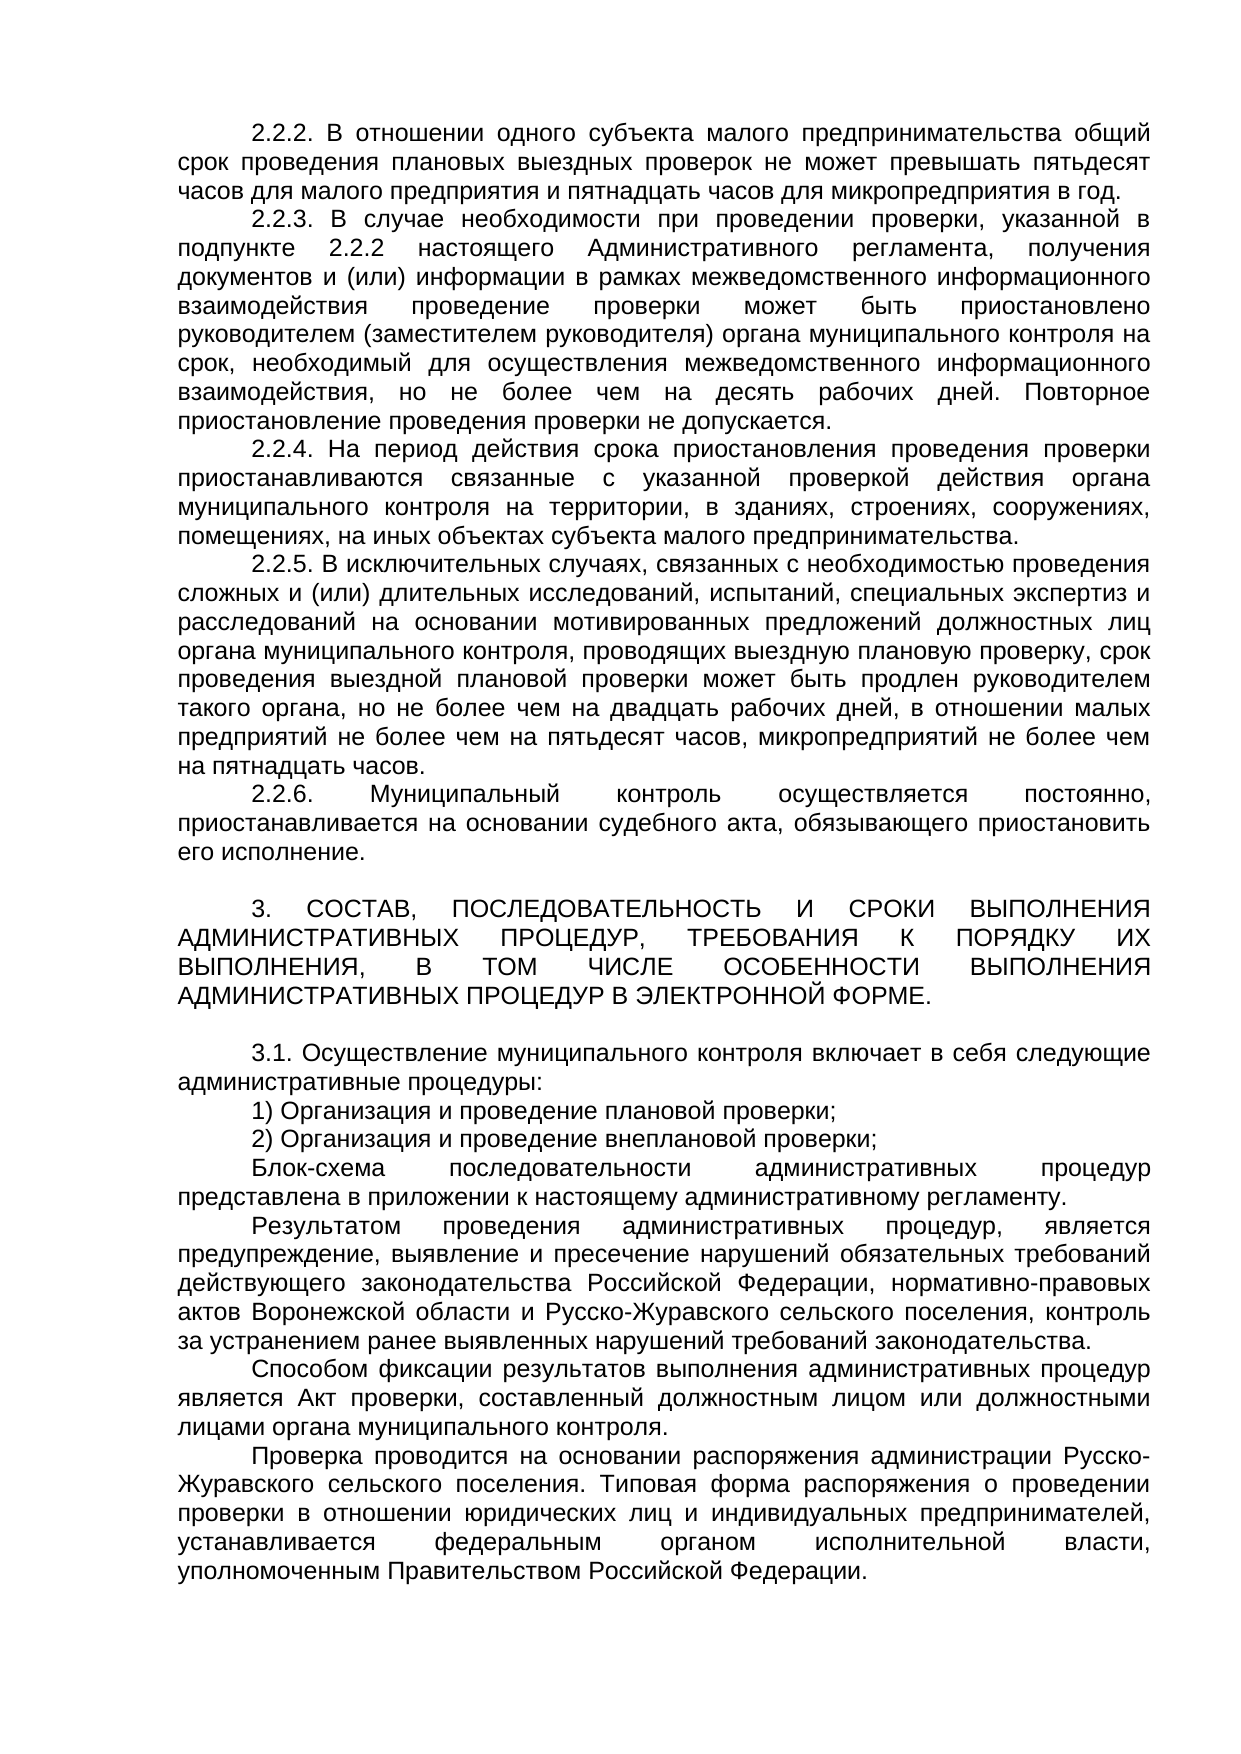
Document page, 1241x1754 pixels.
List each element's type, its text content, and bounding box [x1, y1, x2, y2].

text 2.2.5. В исключительных случаях, связанных с необходимостью проведения сложных и (или) длительных исследований, испытаний, специальных экспертиз и расследований на основании мотивированных предложений должностных лиц органа муниципального контроля, проводящих выездную плановую проверку, срок проведения выездной плановой проверки может быть продлен руководителем такого органа, но не более чем на двадцать рабочих дней, в отношении малых предприятий не более чем на пятьдесят часов, микропредприятий не более чем на пятнадцать часов. [177, 549, 1152, 779]
text 2.2.2. В отношении одного субъекта малого предпринимательства общий срок проведения плановых выездных проверок не может превышать пятьдесят часов для малого предприятия и пятнадцать часов для микропредприятия в год. [177, 118, 1152, 204]
text Блок-схема последовательности административных процедур представлена в приложении к настоящему административному регламенту. [177, 1153, 1152, 1211]
text 3.1. Осуществление муниципального контроля включает в себя следующие административные процедуры: [177, 1038, 1152, 1096]
text 2.2.6. Муниципальный контроль осуществляется постоянно, приостанавливается на основании судебного акта, обязывающего приостановить его исполнение. [177, 779, 1152, 866]
text Результатом проведения административных процедур, является предупреждение, выявление и пресечение нарушений обязательных требований действующего законодательства Российской Федерации, нормативно-правовых актов Воронежской области и Русско-Журавского сельского поселения, контроль за устранением ранее выявленных нарушений требований законодательства. [177, 1211, 1152, 1354]
text Проверка проводится на основании распоряжения администрации Русско-Журавского сельского поселения. Типовая форма распоряжения о проведении проверки в отношении юридических лиц и индивидуальных предпринимателей, устанавливается федеральным органом исполнительной власти, уполномоченным Правительством Российской Федерации. [177, 1441, 1152, 1584]
text 2.2.4. На период действия срока приостановления проведения проверки приостанавливаются связанные с указанной проверкой действия органа муниципального контроля на территории, в зданиях, строениях, сооружениях, помещениях, на иных объектах субъекта малого предпринимательства. [177, 434, 1152, 549]
text 3. Состав, последовательность и сроки выполнения административных процедур, требования к порядку их выполнения, в том числе особенности выполнения административных процедур в электронной форме. [177, 894, 1152, 1009]
text 1) Организация и проведение плановой проверки; [177, 1096, 1152, 1124]
text 2) Организация и проведение внеплановой проверки; [177, 1124, 1152, 1153]
text 2.2.3. В случае необходимости при проведении проверки, указанной в подпункте 2.2.2 настоящего Административного регламента, получения документов и (или) информации в рамках межведомственного информационного взаимодействия проведение проверки может быть приостановлено руководителем (заместителем руководителя) органа муниципального контроля на срок, необходимый для осуществления межведомственного информационного взаимодействия, но не более чем на десять рабочих дней. Повторное приостановление проведения проверки не допускается. [177, 204, 1152, 434]
text Способом фиксации результатов выполнения административных процедур является Акт проверки, составленный должностным лицом или должностными лицами органа муниципального контроля. [177, 1354, 1152, 1441]
